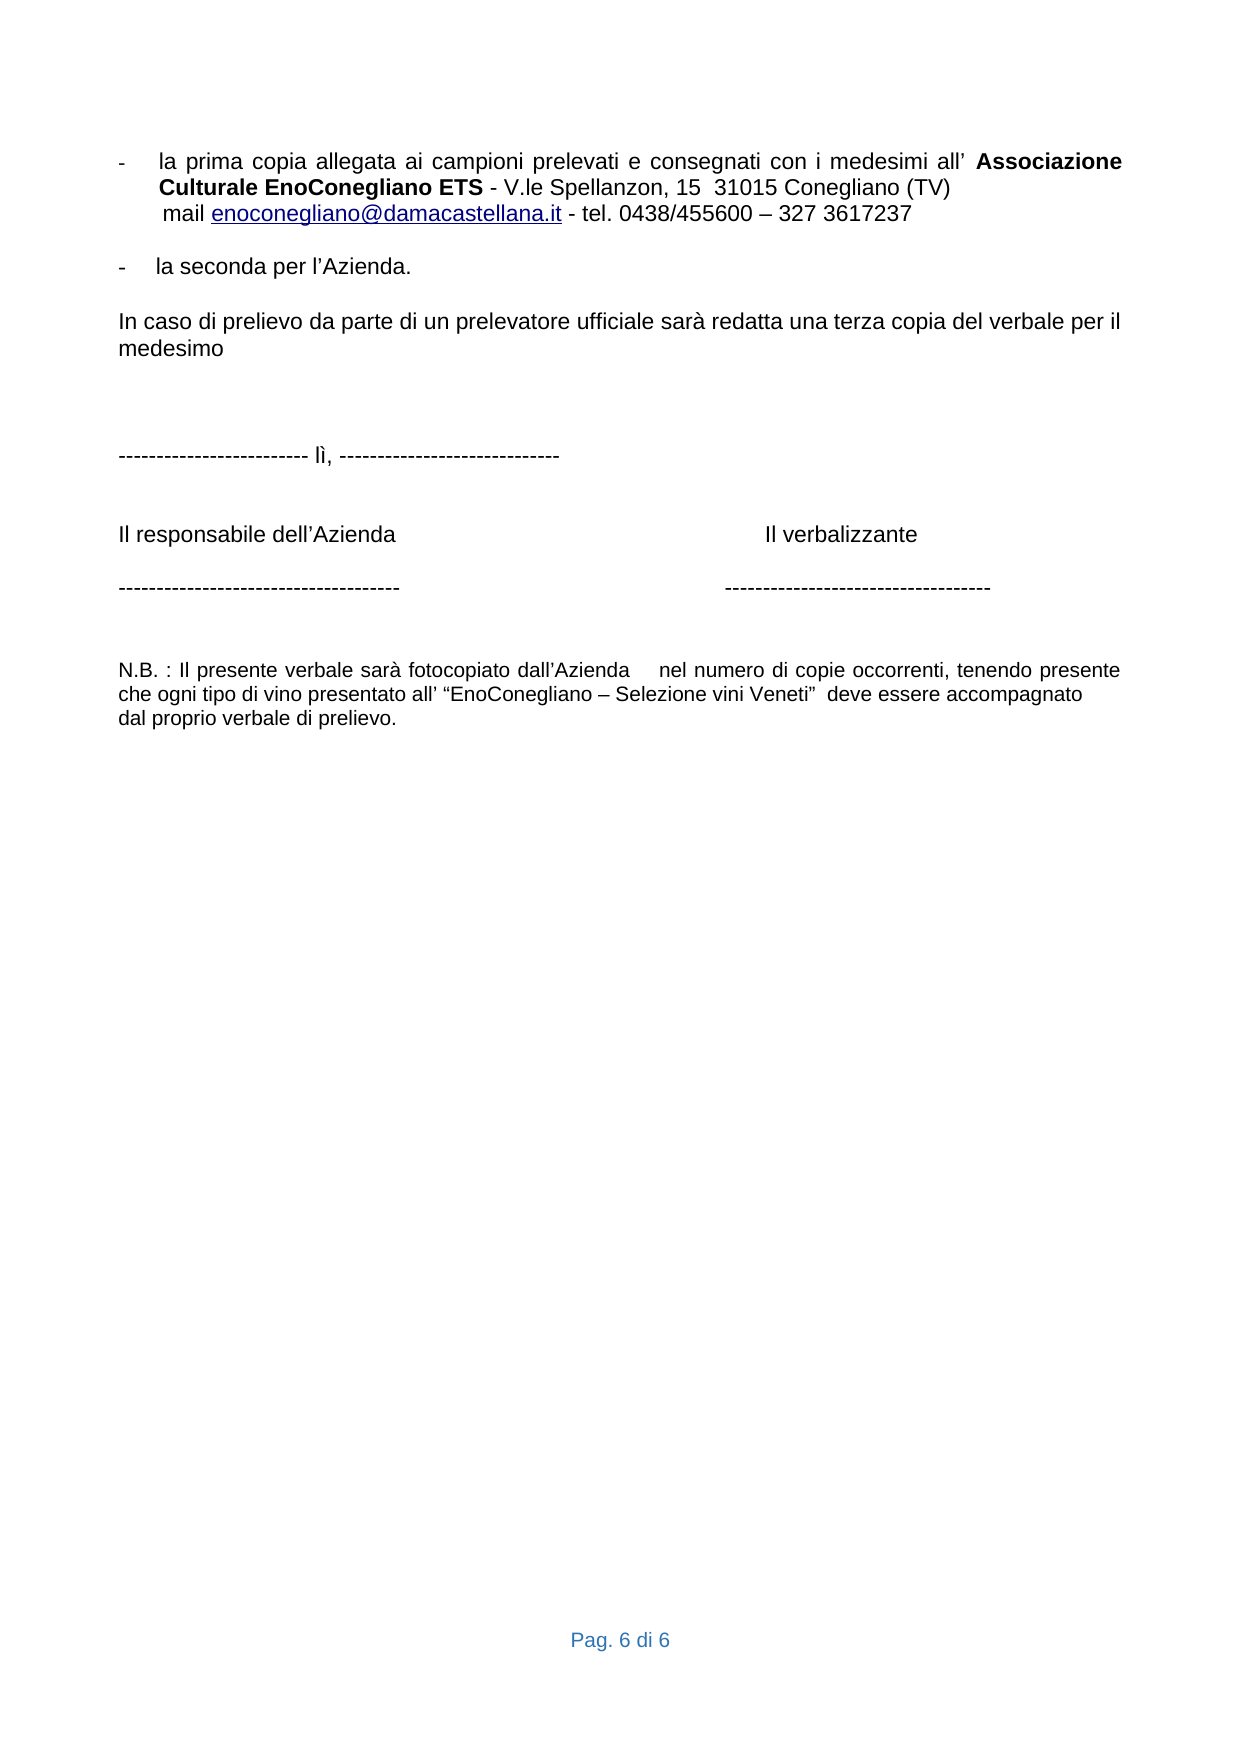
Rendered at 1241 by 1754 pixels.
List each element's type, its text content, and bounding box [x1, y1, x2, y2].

list la seconda per l’Azienda. [118, 253, 1122, 279]
text In caso di prelievo da parte di un prelevatore ufficiale sarà redatta una terza copia del verbale per il medesimo [118, 308, 1122, 361]
list la prima copia allegata ai campioni prelevati e consegnati con i medesimi all’ Associazione Culturale EnoConegliano ETS - V.le Spellanzon, 15 31015 Conegliano (TV) [118, 148, 1122, 200]
text ------------------------------------- ----------------------------------- [118, 574, 1122, 601]
text mail enoconegliano@damacastellana.it - tel. 0438/455600 – 327 3617237 [162, 200, 1122, 227]
text ------------------------- lì, ----------------------------- [118, 442, 1122, 469]
text Il responsabile dell’Azienda Il verbalizzante [118, 521, 1122, 548]
text N.B. : Il presente verbale sarà fotocopiato dall’Azienda nel numero di copie occorrenti, tenendo presente che ogni tipo di vino presentato all’ “EnoConegliano – Selezione vini Veneti” deve essere accompagnato [118, 658, 1122, 706]
text dal proprio verbale di prelievo. [118, 706, 1122, 730]
